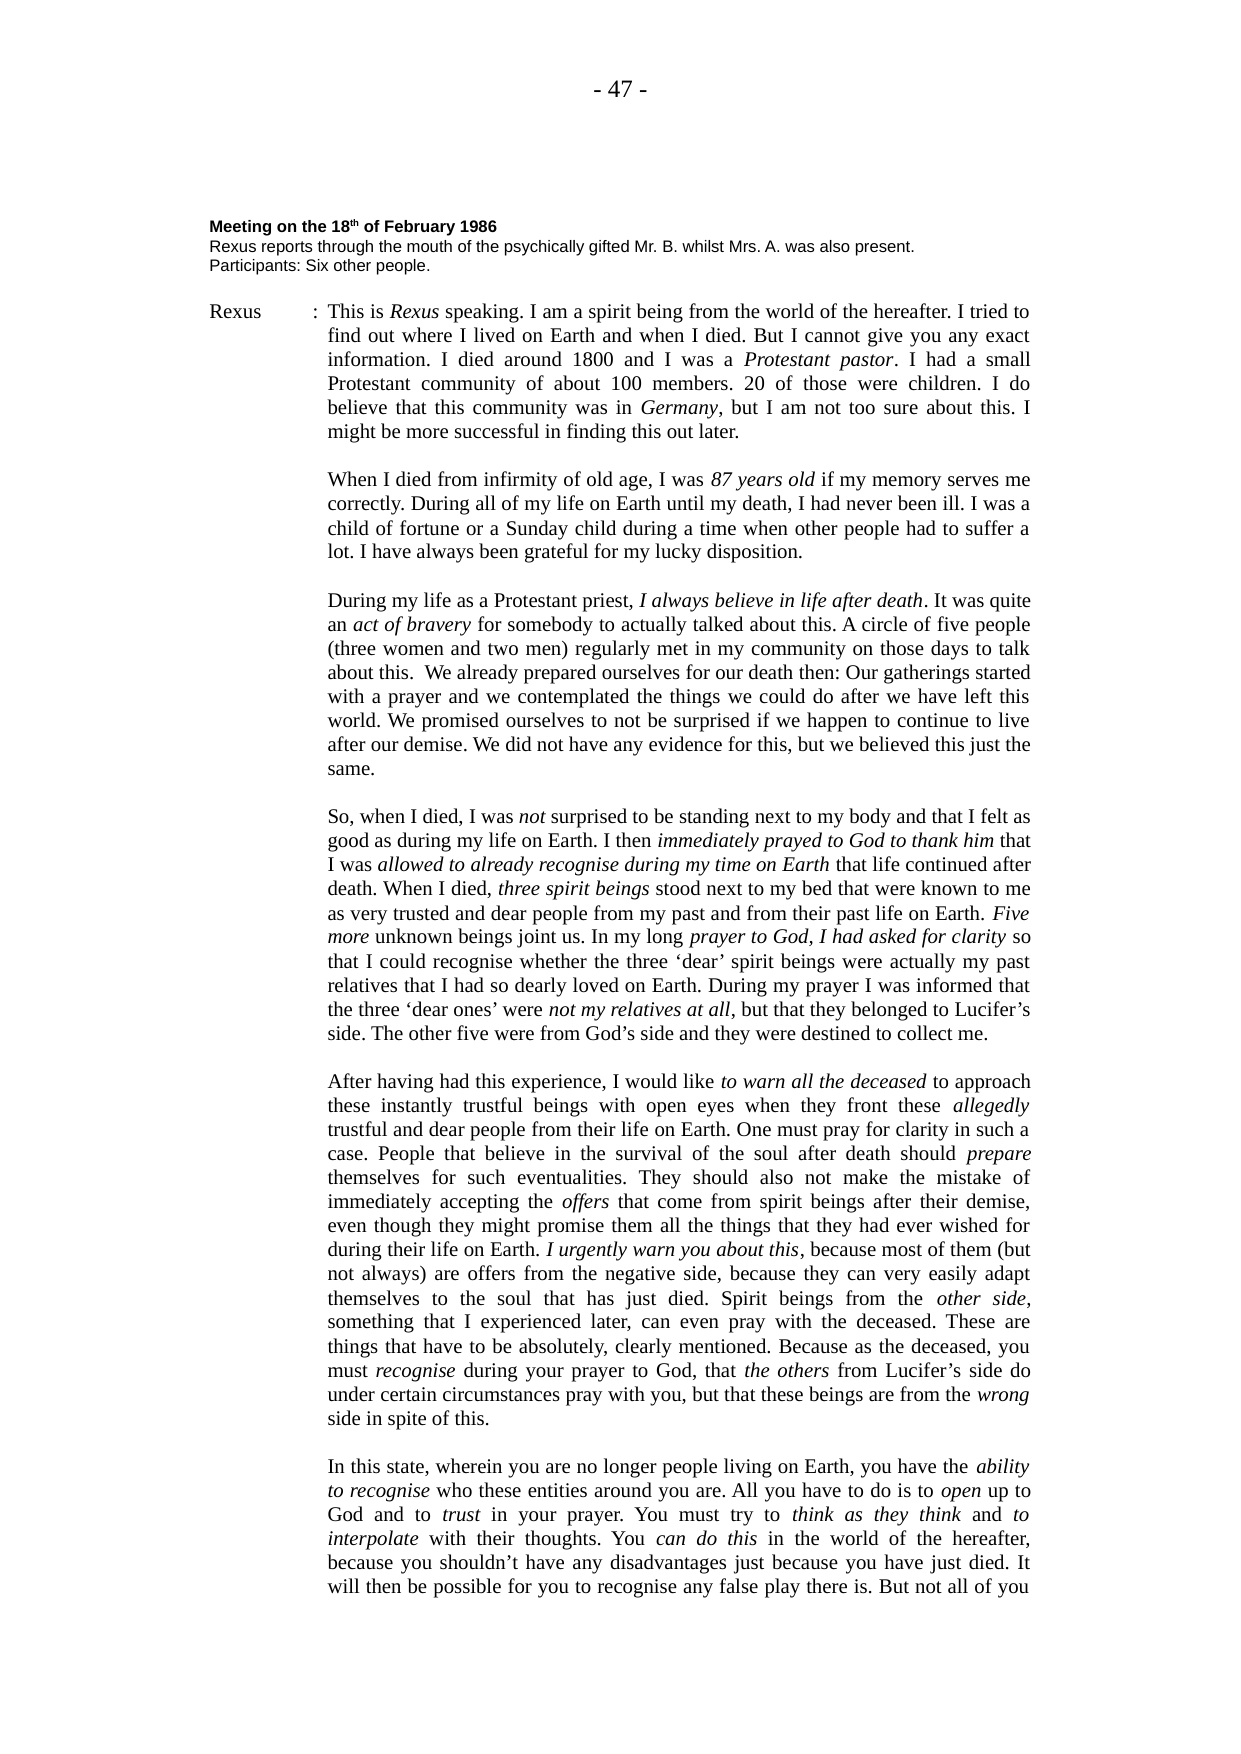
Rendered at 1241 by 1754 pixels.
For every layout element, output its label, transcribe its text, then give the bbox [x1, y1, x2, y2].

text Participants: Six other people. [209, 256, 1031, 275]
text During my life as a Protestant priest, I always believe in life after death. It was quite an act of bravery for somebody to actually talked about this. A circle of five people (three women and two men) regularly met in my community on those days to talk about this. We already prepared ourselves for our death then: Our gatherings started with a prayer and we contemplated the things we could do after we have left this world. We promised ourselves to not be surprised if we happen to continue to live after our demise. We did not have any evidence for this, but we believed this just the same. [209, 588, 1031, 780]
text So, when I died, I was not surprised to be standing next to my body and that I felt as good as during my life on Earth. I then immediately prayed to God to thank him that I was allowed to already recognise during my time on Earth that life continued after death. When I died, three spirit beings stood next to my bed that were known to me as very trusted and dear people from my past and from their past life on Earth. Five more unknown beings joint us. In my long prayer to God, I had asked for clarity so that I could recognise whether the three ‘dear’ spirit beings were actually my past relatives that I had so dearly loved on Earth. During my prayer I was informed that the three ‘dear ones’ were not my relatives at all, but that they belonged to Lucifer’s side. The other five were from God’s side and they were destined to collect me. [209, 804, 1031, 1045]
text After having had this experience, I would like to warn all the deceased to approach these instantly trustful beings with open eyes when they front these allegedly trustful and dear people from their life on Earth. One must pray for clarity in such a case. People that believe in the survival of the soul after death should prepare themselves for such eventualities. They should also not make the mistake of immediately accepting the offers that come from spirit beings after their demise, even though they might promise them all the things that they had ever wished for during their life on Earth. I urgently warn you about this, because most of them (but not always) are offers from the negative side, because they can very easily adapt themselves to the soul that has just died. Spirit beings from the other side, something that I experienced later, can even pray with the deceased. These are things that have to be absolutely, clearly mentioned. Because as the deceased, you must recognise during your prayer to God, that the others from Lucifer’s side do under certain circumstances pray with you, but that these beings are from the wrong side in spite of this. [209, 1069, 1031, 1430]
text Rexus : This is Rexus speaking. I am a spirit being from the world of the hereafter. I tried to find out where I lived on Earth and when I died. But I cannot give you any exact information. I died around 1800 and I was a Protestant pastor. I had a small Protestant community of about 100 members. 20 of those were children. I do believe that this community was in Germany, but I am not too sure about this. I might be more successful in finding this out later. [209, 299, 1031, 443]
text Rexus reports through the mouth of the psychically gifted Mr. B. whilst Mrs. A. was also present. [209, 236, 1031, 256]
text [209, 1454, 1031, 1598]
text Meeting on the 18th of February 1986 [209, 217, 1031, 236]
text When I died from infirmity of old age, I was 87 years old if my memory serves me correctly. During all of my life on Earth until my death, I had never been ill. I was a child of fortune or a Sunday child during a time when other people had to suffer a lot. I have always been grateful for my lucky disposition. [209, 467, 1031, 563]
